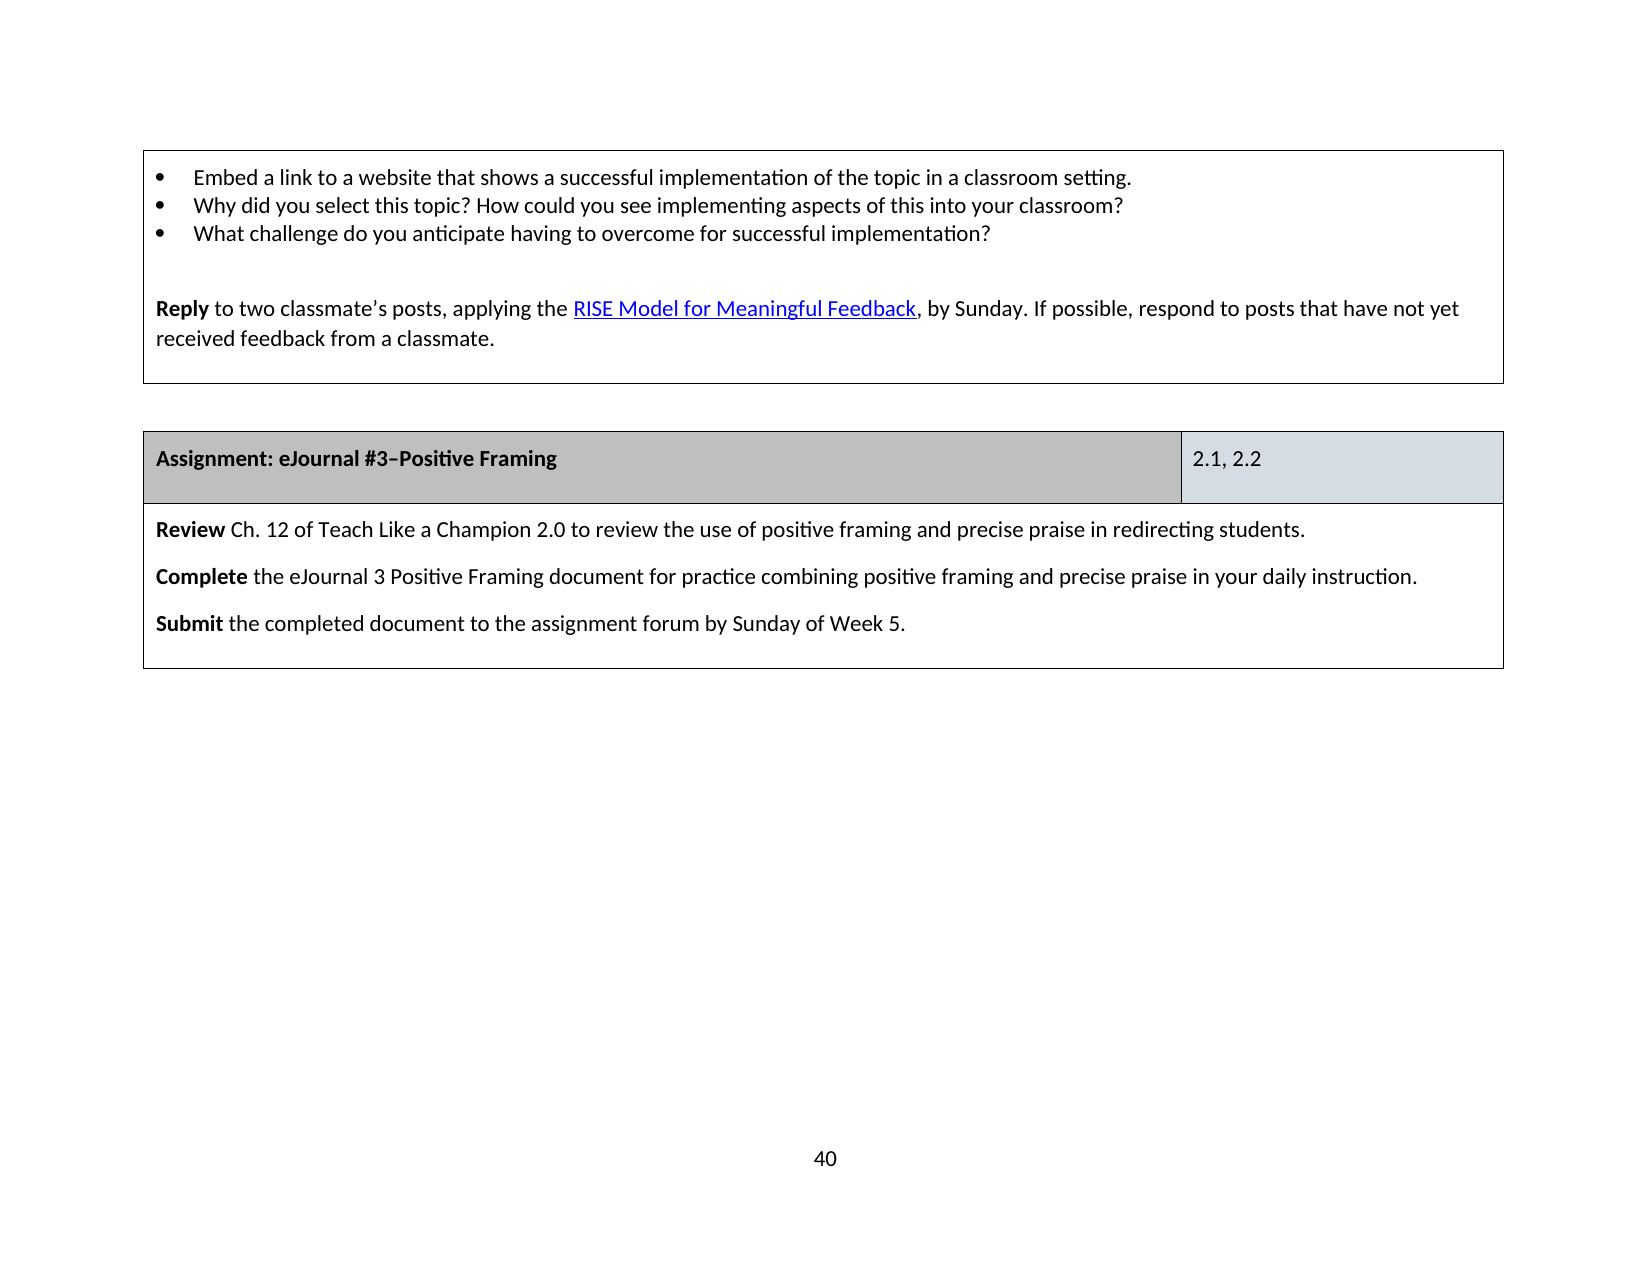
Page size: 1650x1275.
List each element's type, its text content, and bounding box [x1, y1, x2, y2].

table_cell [144, 151, 1503, 383]
table_header Assignment: eJournal #3–Positive Framing [144, 432, 1181, 503]
table_cell Review Ch. 12 of Teach Like a Champion 2.0 to review the use of positive framing and precise praise in redirecting students. Complete the eJournal 3 Positive Framing document for practice combining positive framing and precise praise in your daily instruction. Submit the completed document to the assignment forum by Sunday of Week 5. [144, 504, 1503, 668]
table_header 2.1, 2.2 [1182, 432, 1503, 503]
